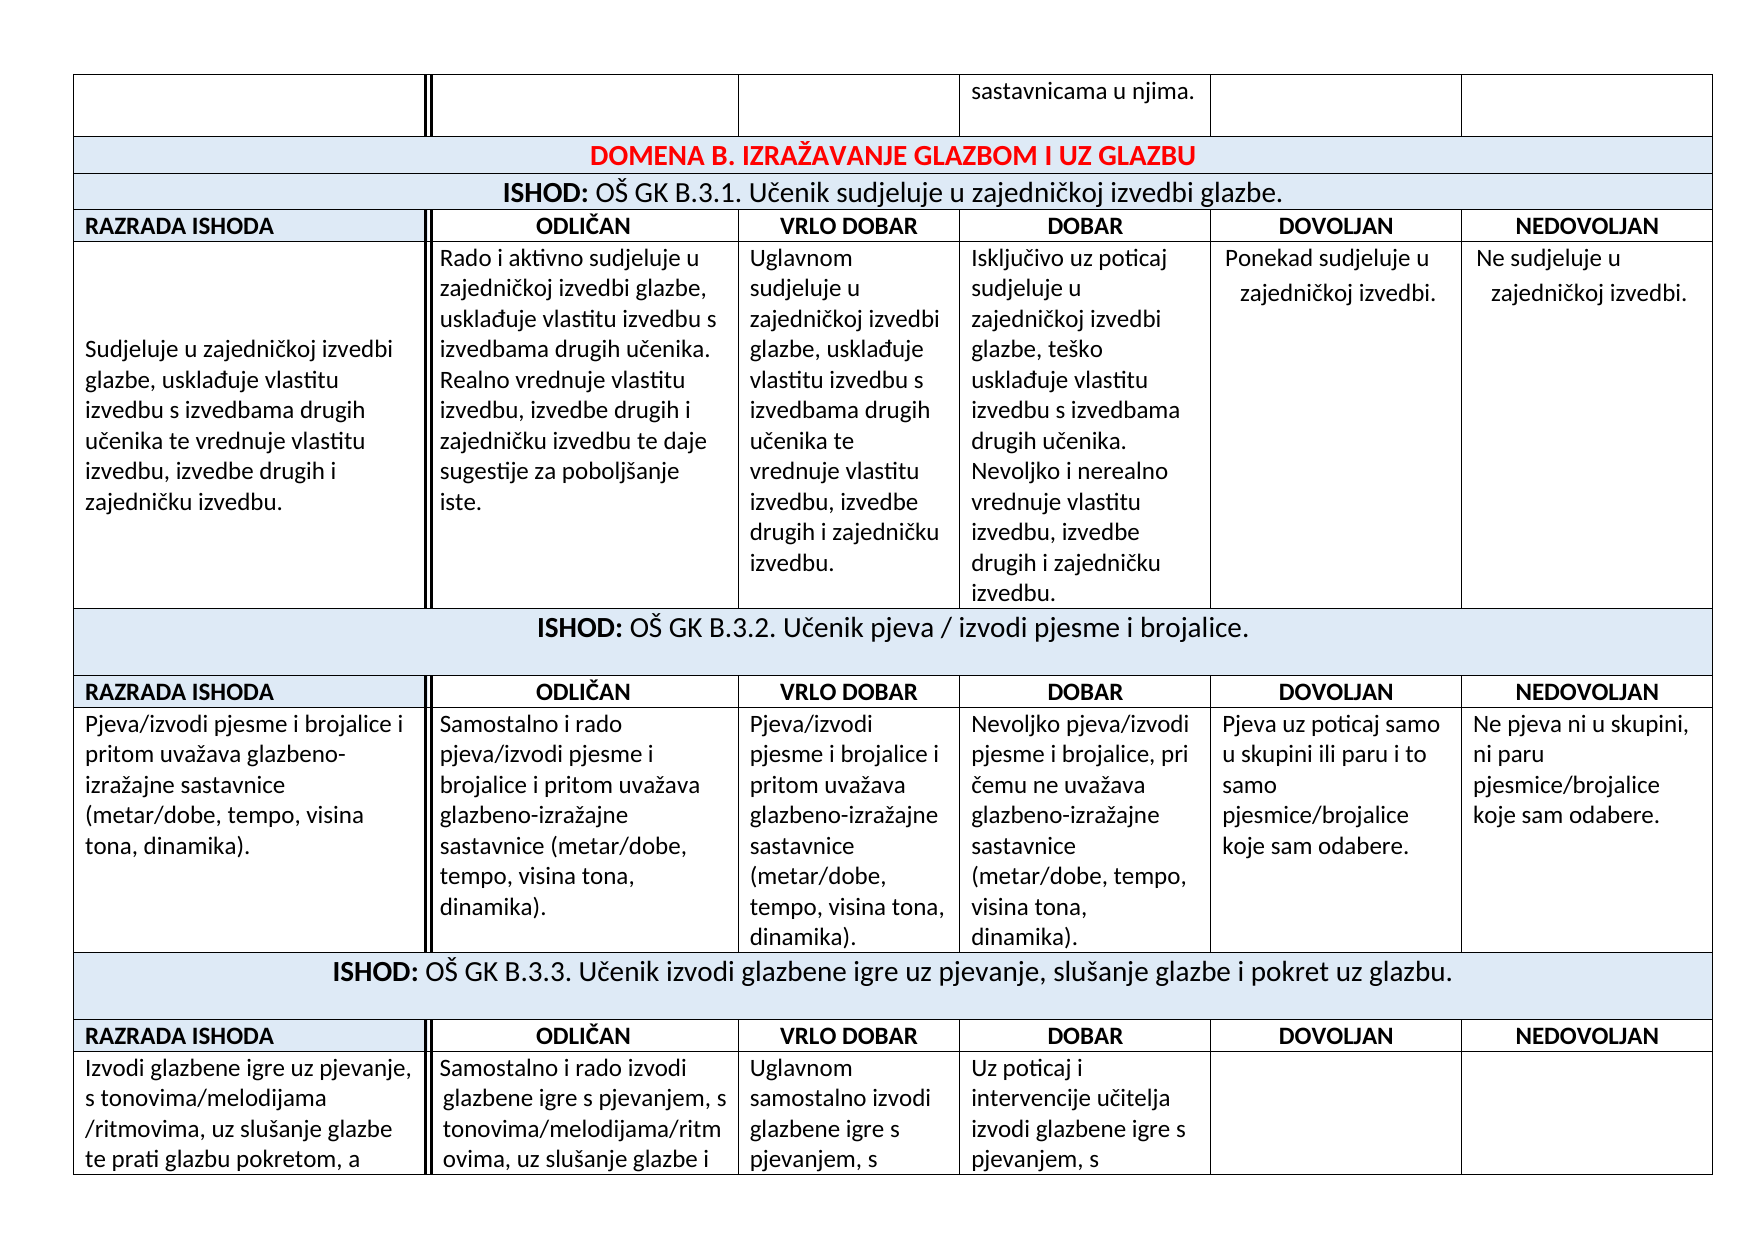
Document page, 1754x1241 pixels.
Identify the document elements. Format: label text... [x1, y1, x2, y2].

table_cell DOBAR [960, 676, 1210, 707]
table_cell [433, 1052, 738, 1174]
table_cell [1462, 75, 1712, 136]
table_cell Pjeva/izvodi pjesme i brojalice i pritom uvažava glazbeno-izražajne sastavnice (metar/dobe, tempo, visina tona, dinamika). [739, 708, 959, 952]
table_cell DOVOLJAN [1211, 676, 1461, 707]
table_cell [1462, 1052, 1712, 1174]
table_cell ISHOD: OŠ GK B.3.2. Učenik pjeva / izvodi pjesme i brojalice. [74, 609, 1712, 675]
table_cell Ponekad sudjeluje u zajedničkoj izvedbi. [1211, 242, 1461, 608]
table_cell ODLIČAN [433, 1020, 738, 1051]
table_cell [74, 75, 424, 136]
table_cell DOBAR [960, 210, 1210, 241]
table_cell DOVOLJAN [1211, 210, 1461, 241]
table_cell Pjeva/izvodi pjesme i brojalice i pritom uvažava glazbeno-izražajne sastavnice (metar/dobe, tempo, visina tona, dinamika). [74, 708, 424, 952]
table_cell DOMENA B. IZRAŽAVANJE GLAZBOM I UZ GLAZBU [74, 137, 1712, 173]
table_cell Ne sudjeluje u zajedničkoj izvedbi. [1462, 242, 1712, 608]
table_cell Sudjeluje u zajedničkoj izvedbi glazbe, usklađuje vlastitu izvedbu s izvedbama drugih učenika te vrednuje vlastitu izvedbu, izvedbe drugih i zajedničku izvedbu. [74, 242, 424, 608]
table_cell Rado i aktivno sudjeluje u zajedničkoj izvedbi glazbe, usklađuje vlastitu izvedbu s izvedbama drugih učenika. Realno vrednuje vlastitu izvedbu, izvedbe drugih i zajedničku izvedbu te daje sugestije za poboljšanje iste. [433, 242, 738, 608]
table_cell ISHOD: OŠ GK B.3.1. Učenik sudjeluje u zajedničkoj izvedbi glazbe. [74, 174, 1712, 209]
table_cell [1211, 1052, 1461, 1174]
table_cell Uglavnom sudjeluje u zajedničkoj izvedbi glazbe, usklađuje vlastitu izvedbu s izvedbama drugih učenika te vrednuje vlastitu izvedbu, izvedbe drugih i zajedničku izvedbu. [739, 242, 959, 608]
table_cell Nevoljko pjeva/izvodi pjesme i brojalice, pri čemu ne uvažava glazbeno-izražajne sastavnice (metar/dobe, tempo, visina tona, dinamika). [960, 708, 1210, 952]
table_cell ODLIČAN [433, 210, 738, 241]
table_cell DOVOLJAN [1211, 1020, 1461, 1051]
table_cell ISHOD: OŠ GK B.3.3. Učenik izvodi glazbene igre uz pjevanje, slušanje glazbe i pokret uz glazbu. [74, 953, 1712, 1019]
table_cell Ne pjeva ni u skupini, ni paru pjesmice/brojalice koje sam odabere. [1462, 708, 1712, 952]
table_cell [433, 75, 738, 136]
table_cell Samostalno i rado pjeva/izvodi pjesme i brojalice i pritom uvažava glazbeno-izražajne sastavnice (metar/dobe, tempo, visina tona, dinamika). [433, 708, 738, 952]
table_cell NEDOVOLJAN [1462, 1020, 1712, 1051]
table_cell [960, 1052, 1210, 1174]
table_cell RAZRADA ISHODA [74, 210, 424, 241]
table_cell RAZRADA ISHODA [74, 1020, 424, 1051]
table_cell VRLO DOBAR [739, 1020, 959, 1051]
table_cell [739, 75, 959, 136]
table_cell DOBAR [960, 1020, 1210, 1051]
table_cell RAZRADA ISHODA [74, 676, 424, 707]
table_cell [960, 75, 1210, 136]
table_cell Isključivo uz poticaj sudjeluje u zajedničkoj izvedbi glazbe, teško usklađuje vlastitu izvedbu s izvedbama drugih učenika. Nevoljko i nerealno vrednuje vlastitu izvedbu, izvedbe drugih i zajedničku izvedbu. [960, 242, 1210, 608]
table_cell VRLO DOBAR [739, 676, 959, 707]
table_cell NEDOVOLJAN [1462, 676, 1712, 707]
table_cell Pjeva uz poticaj samo u skupini ili paru i to samo pjesmice/brojalice koje sam odabere. [1211, 708, 1461, 952]
table_cell NEDOVOLJAN [1462, 210, 1712, 241]
table_cell ODLIČAN [433, 676, 738, 707]
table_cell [1211, 75, 1461, 136]
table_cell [74, 1052, 424, 1174]
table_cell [739, 1052, 959, 1174]
table_cell VRLO DOBAR [739, 210, 959, 241]
